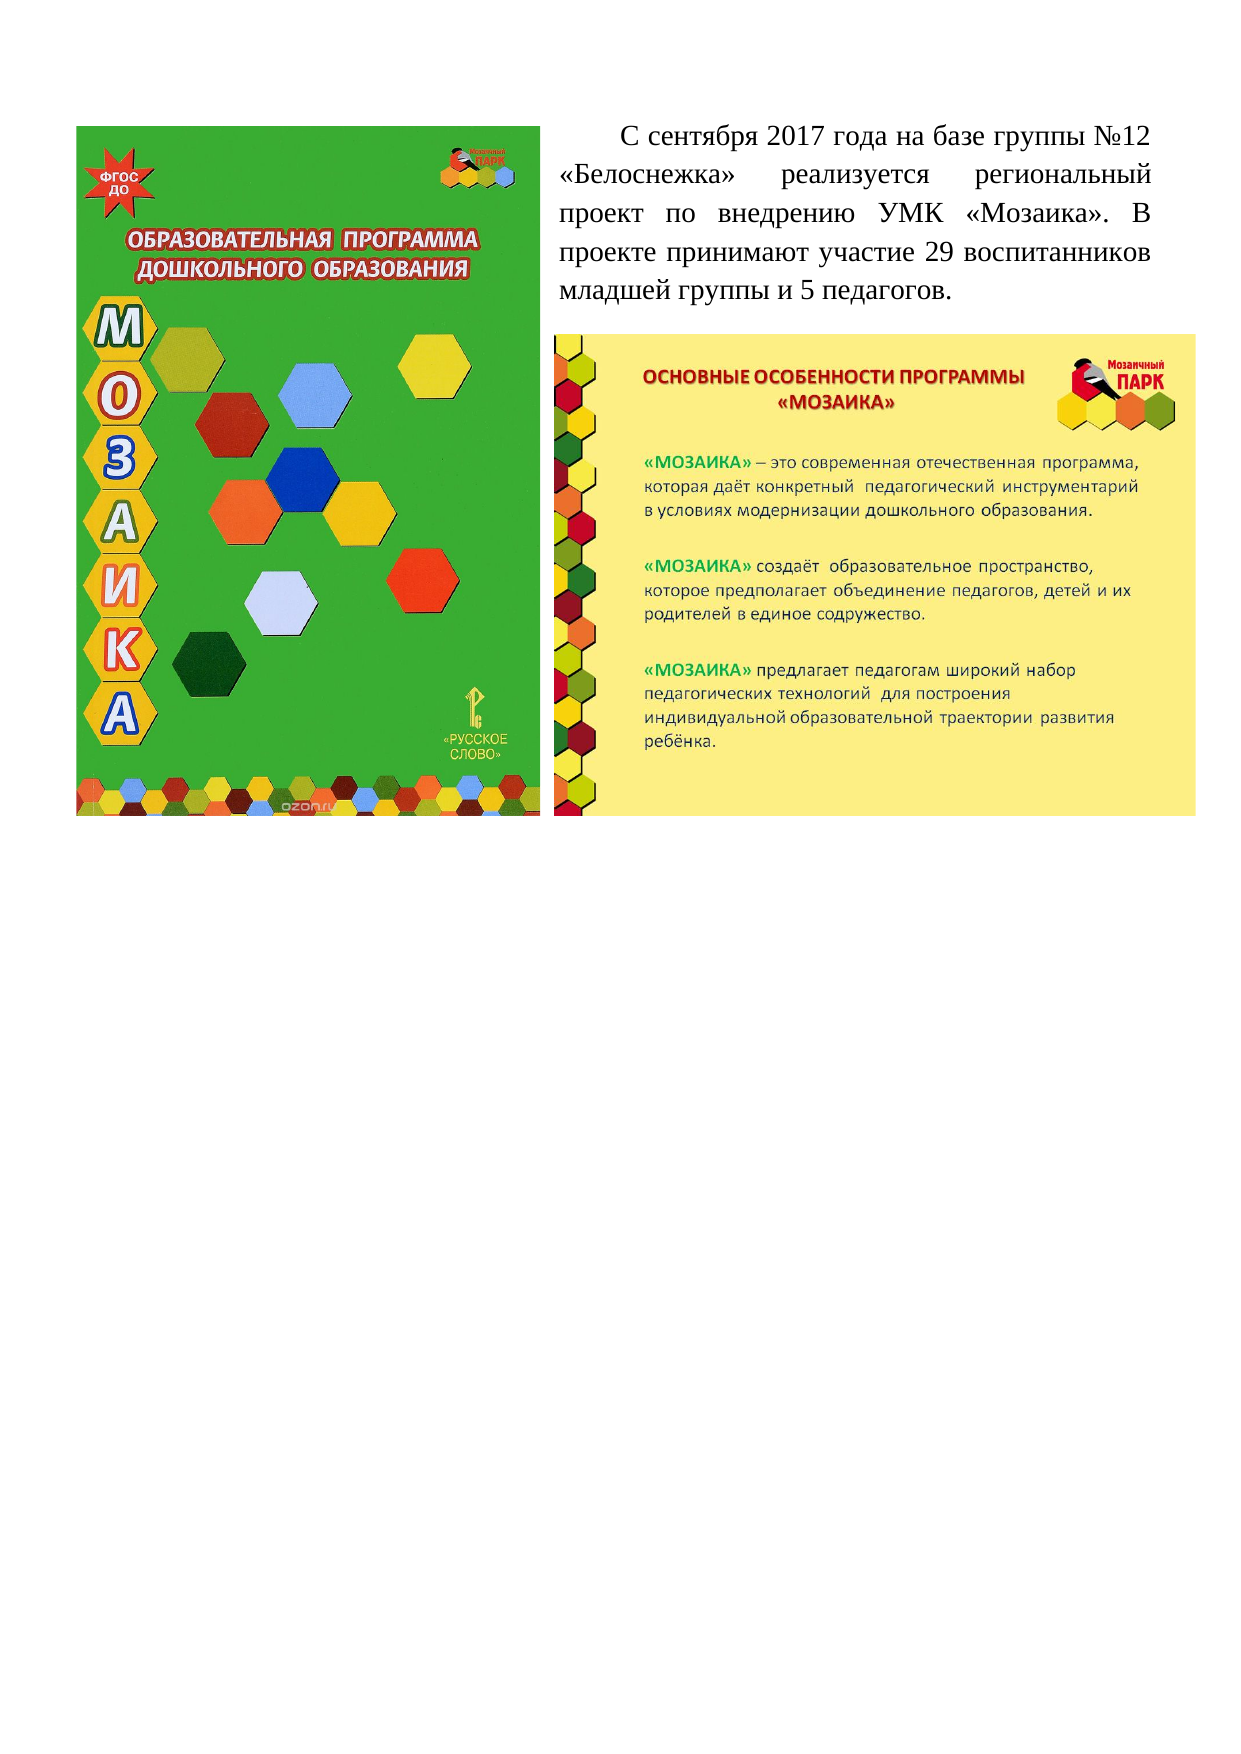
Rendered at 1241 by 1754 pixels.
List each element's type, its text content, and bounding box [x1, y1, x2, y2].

picture [76, 126, 541, 816]
text С сентября 2017 года на базе группы №12 «Белоснежка» реализуется региональный проект по внедрению УМК «Мозаика». В проекте принимают участие 29 воспитанников младшей группы и 5 педагогов. [177, 118, 1152, 306]
picture [554, 334, 1196, 816]
